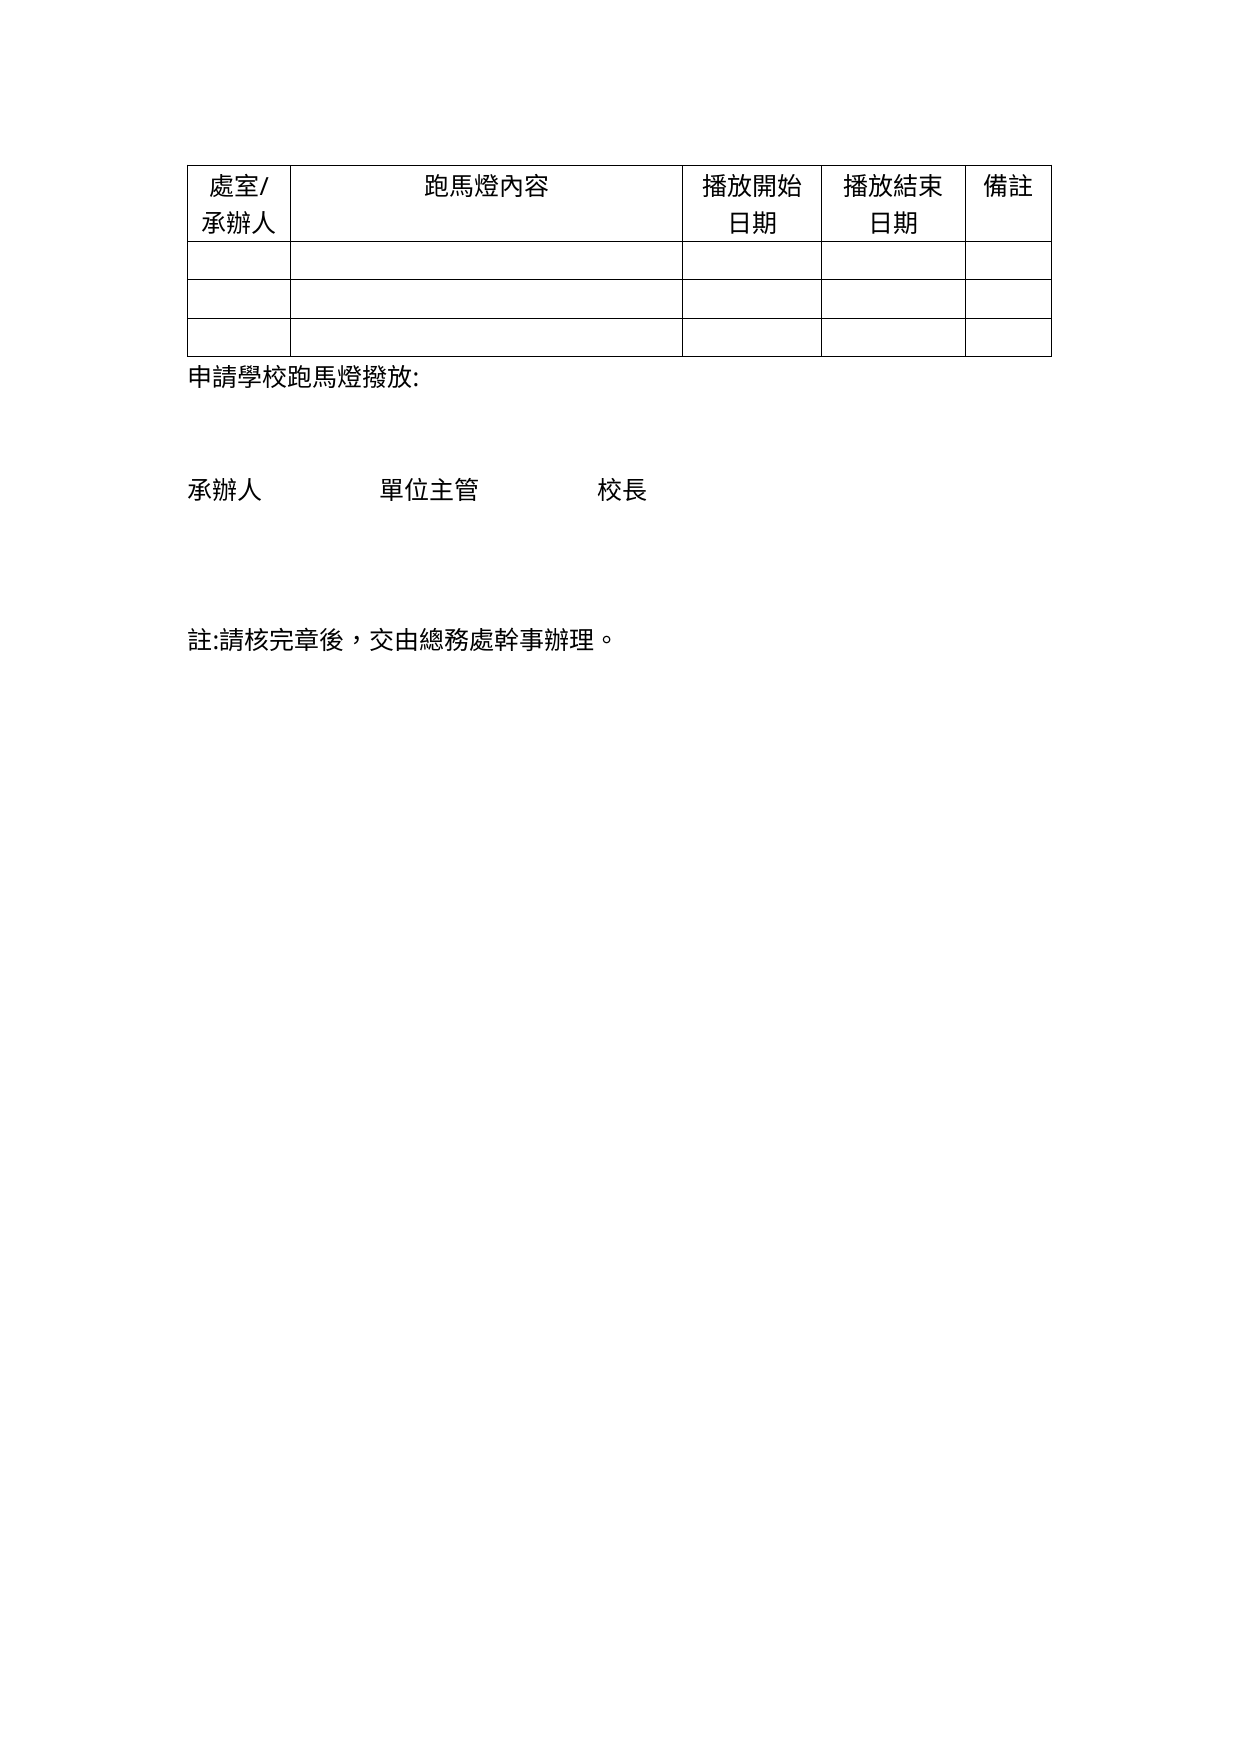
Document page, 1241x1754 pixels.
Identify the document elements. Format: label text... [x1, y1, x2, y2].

table_cell [683, 280, 821, 318]
table_cell [188, 319, 290, 356]
table_cell [291, 242, 682, 279]
table_cell [291, 319, 682, 356]
table_cell [291, 280, 682, 318]
table_cell [822, 319, 965, 356]
table_cell [188, 242, 290, 279]
table_cell [966, 319, 1051, 356]
table_cell [966, 280, 1051, 318]
text 註:請核完章後，交由總務處幹事辦理。 [187, 620, 1053, 657]
table_header 播放結束日期 [822, 166, 965, 241]
text 承辦人 單位主管 校長 [187, 470, 1053, 507]
table_header 播放開始日期 [683, 166, 821, 241]
text 申請學校跑馬燈撥放: [187, 357, 1053, 395]
table_cell [188, 280, 290, 318]
table_header 備註 [966, 166, 1051, 241]
table_header 處室/承辦人 [188, 166, 290, 241]
table_header 跑馬燈內容 [291, 166, 682, 241]
table_cell [822, 242, 965, 279]
table_cell [683, 242, 821, 279]
table_cell [966, 242, 1051, 279]
table_cell [683, 319, 821, 356]
table_cell [822, 280, 965, 318]
